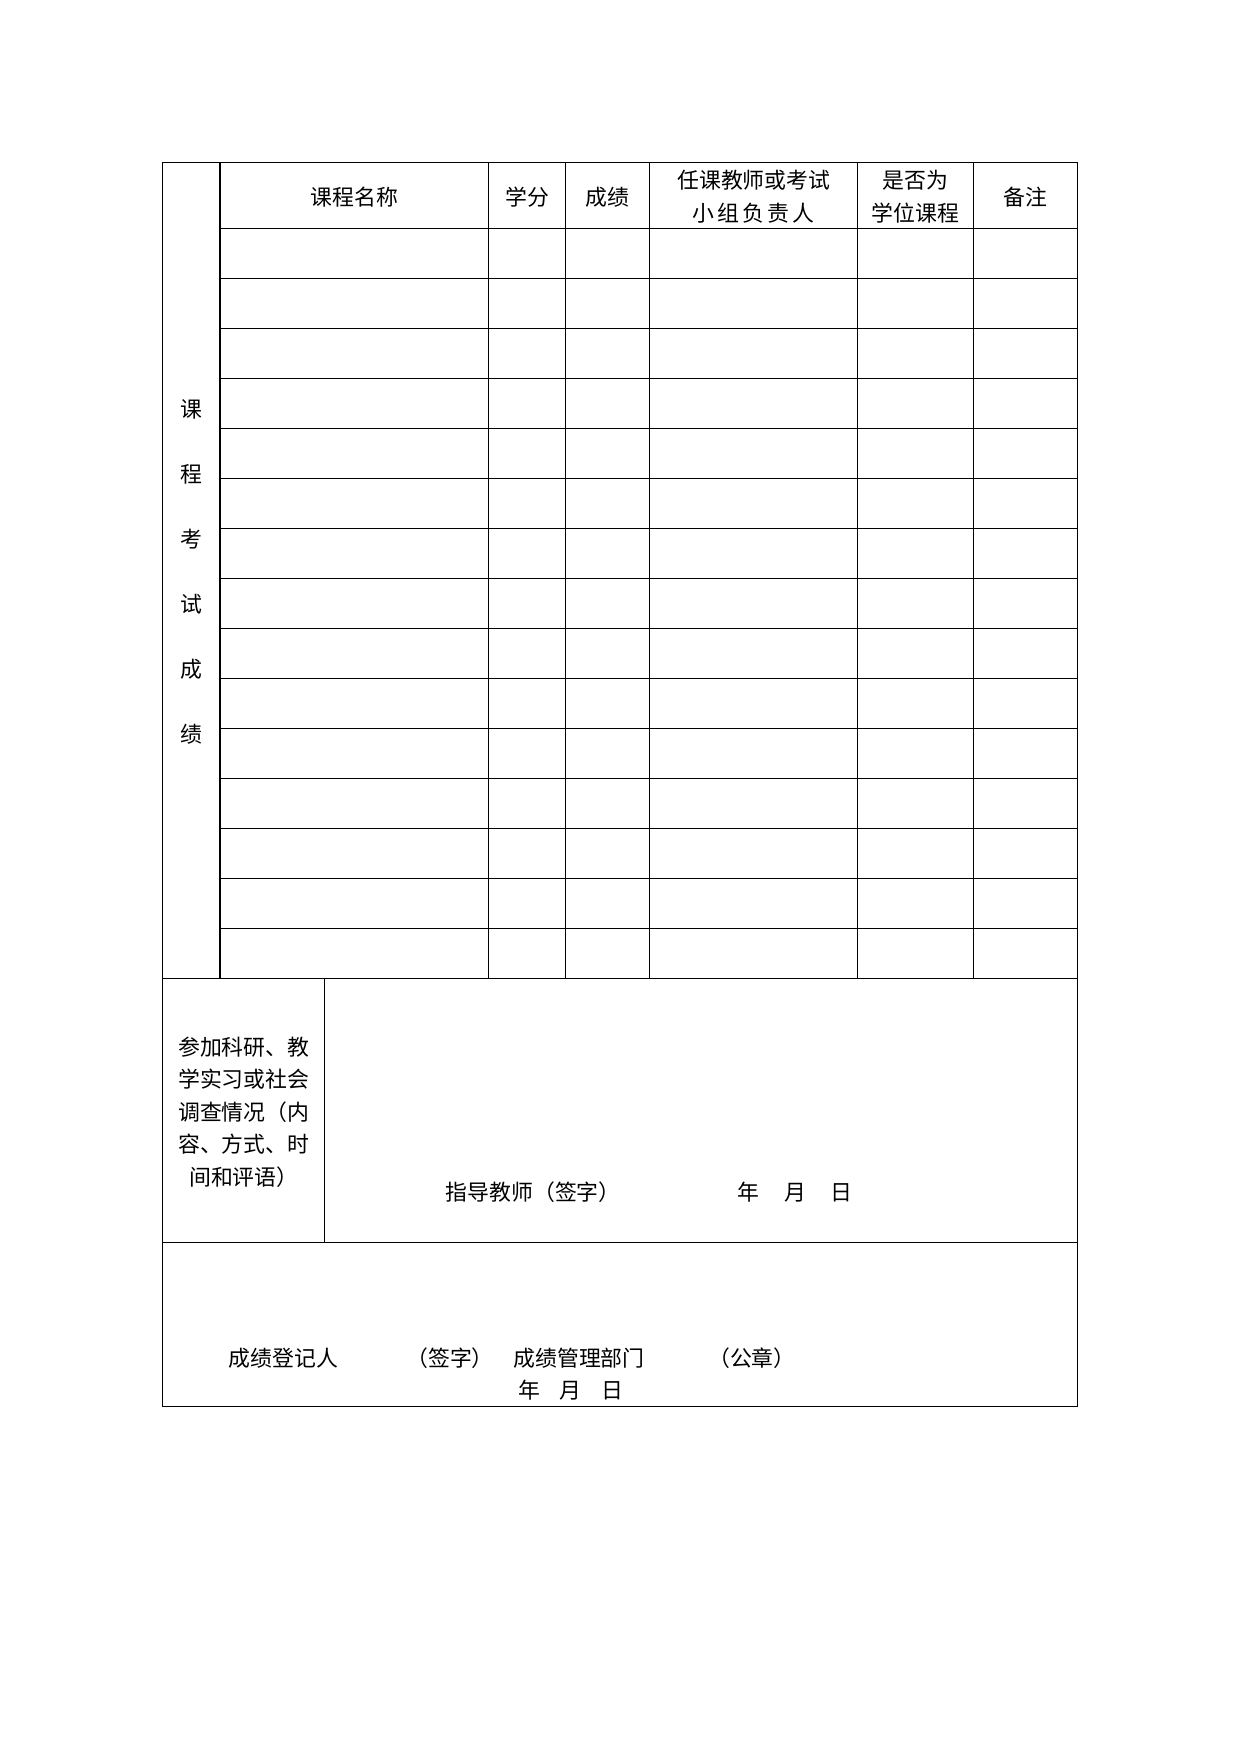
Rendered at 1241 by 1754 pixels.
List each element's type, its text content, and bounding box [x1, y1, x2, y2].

table_cell [650, 729, 857, 778]
table_cell [566, 279, 649, 328]
table_cell [974, 279, 1077, 328]
table_cell [858, 829, 973, 878]
table_cell [858, 629, 973, 678]
table_cell [858, 279, 973, 328]
table_cell [650, 779, 857, 828]
table_cell [650, 429, 857, 478]
table_cell [974, 679, 1077, 728]
table_cell [489, 829, 565, 878]
table_cell [489, 629, 565, 678]
table_cell [221, 879, 488, 928]
table_cell [566, 929, 649, 978]
table_header 成绩 [566, 163, 649, 228]
table_cell [566, 829, 649, 878]
table_header 课程名称 [221, 163, 488, 228]
table_cell [566, 379, 649, 428]
table_cell [221, 229, 488, 278]
table_cell [974, 529, 1077, 578]
table_cell [650, 229, 857, 278]
table_cell [974, 629, 1077, 678]
table_cell [566, 779, 649, 828]
table_cell [489, 779, 565, 828]
table_cell [650, 829, 857, 878]
table_cell [650, 329, 857, 378]
table_cell [858, 879, 973, 928]
table_cell [974, 379, 1077, 428]
table_cell [221, 779, 488, 828]
table_cell [566, 529, 649, 578]
table_cell [566, 629, 649, 678]
table_cell [489, 929, 565, 978]
table_cell [650, 679, 857, 728]
table_cell [858, 379, 973, 428]
table_cell 指导教师（签字） 年 月 日 [325, 979, 1077, 1242]
table_cell [489, 329, 565, 378]
table_cell [566, 229, 649, 278]
table_cell [650, 379, 857, 428]
table_cell [221, 579, 488, 628]
table_cell [650, 529, 857, 578]
table_cell [566, 679, 649, 728]
table_cell [221, 479, 488, 528]
table_cell [566, 579, 649, 628]
table_cell 参加科研、教学实习或社会调查情况（内容、方式、时间和评语） [163, 979, 324, 1242]
table_cell [974, 829, 1077, 878]
table_cell 成绩登记人 （签字） 成绩管理部门 （公章） 年 月 日 [163, 1243, 1077, 1406]
table_cell [221, 829, 488, 878]
table_cell [489, 429, 565, 478]
table_cell [650, 479, 857, 528]
table_cell [858, 929, 973, 978]
table_cell [974, 479, 1077, 528]
table_cell [858, 479, 973, 528]
table_cell [858, 579, 973, 628]
table_cell [489, 879, 565, 928]
table_cell [650, 279, 857, 328]
table_cell [650, 879, 857, 928]
table_cell [858, 229, 973, 278]
table_cell [566, 329, 649, 378]
table_cell [858, 779, 973, 828]
table_cell [221, 679, 488, 728]
table_cell [221, 729, 488, 778]
table_cell [974, 879, 1077, 928]
table_cell [974, 429, 1077, 478]
table_cell [650, 579, 857, 628]
table_cell [489, 229, 565, 278]
table_cell [221, 279, 488, 328]
table_cell [566, 429, 649, 478]
table_cell [489, 479, 565, 528]
table_cell [221, 929, 488, 978]
table_cell [489, 279, 565, 328]
table_cell [221, 429, 488, 478]
table_header 课 程 考 试 成 绩 [163, 163, 219, 978]
table_cell [566, 729, 649, 778]
table_cell [221, 629, 488, 678]
table_cell [974, 779, 1077, 828]
table_cell [221, 329, 488, 378]
table_header 任课教师或考试 小组负责人 [650, 163, 857, 228]
table_cell [858, 679, 973, 728]
table_header 学分 [489, 163, 565, 228]
table_cell [858, 729, 973, 778]
table_cell [489, 579, 565, 628]
table_cell [489, 679, 565, 728]
table_header 是否为 学位课程 [858, 163, 973, 228]
table_cell [974, 229, 1077, 278]
table_cell [566, 479, 649, 528]
table_cell [221, 529, 488, 578]
table_cell [974, 929, 1077, 978]
table_cell [489, 729, 565, 778]
table_cell [858, 429, 973, 478]
table_cell [974, 729, 1077, 778]
table_cell [974, 329, 1077, 378]
table_cell [974, 579, 1077, 628]
table_header 备注 [974, 163, 1077, 228]
table_cell [221, 379, 488, 428]
table_cell [858, 329, 973, 378]
table_cell [489, 379, 565, 428]
table_cell [650, 629, 857, 678]
table_cell [858, 529, 973, 578]
table_cell [489, 529, 565, 578]
table_cell [650, 929, 857, 978]
table_cell [566, 879, 649, 928]
